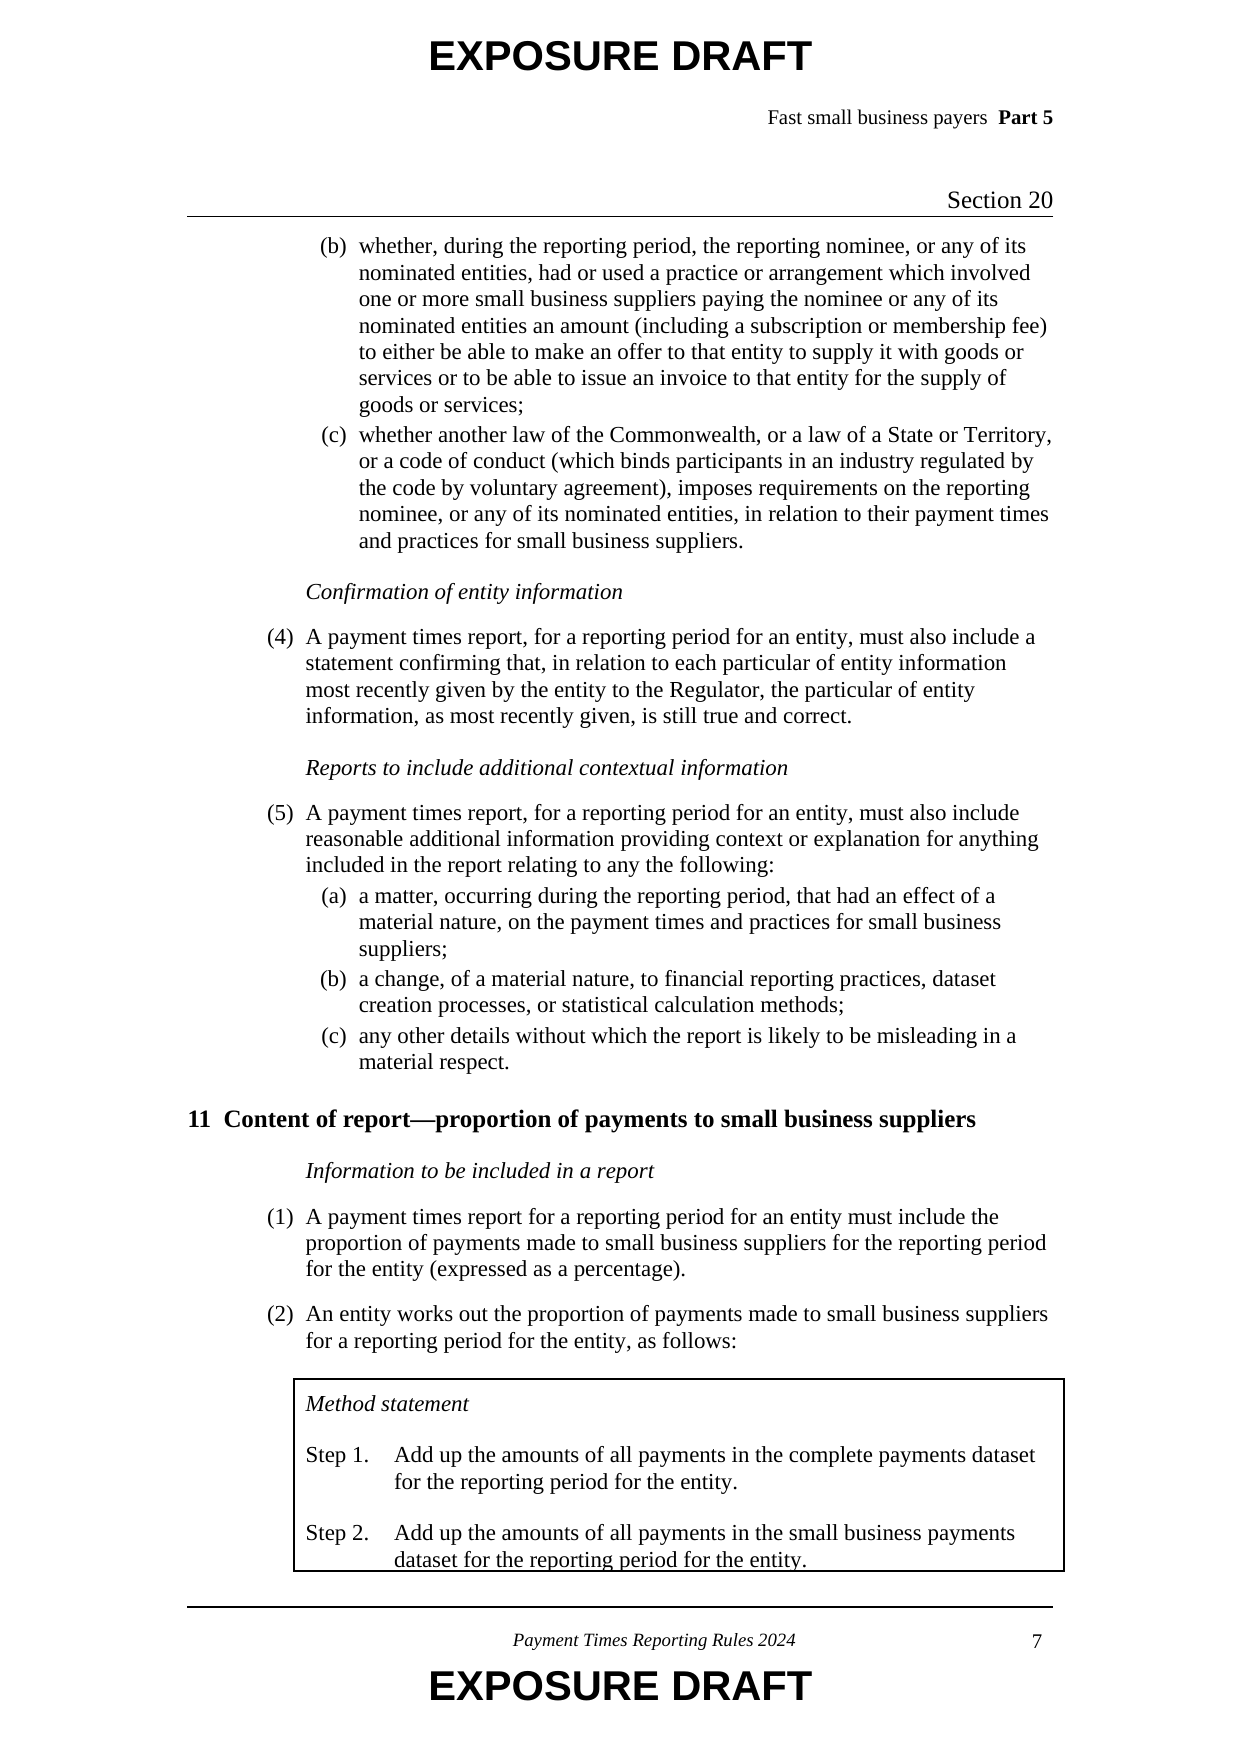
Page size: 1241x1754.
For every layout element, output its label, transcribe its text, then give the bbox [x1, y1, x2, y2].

text Step 2. Add up the amounts of all payments in the small business payments dataset for the reporting period for the entity. [295, 1507, 1063, 1570]
text 11 Content of report—proportion of payments to small business suppliers [187, 1104, 1053, 1133]
text (a) a matter, occurring during the reporting period, that had an effect of a material nature, on the payment times and practices for small business suppliers; [187, 882, 1053, 961]
text (1) A payment times report for a reporting period for an entity must include the proportion of payments made to small business suppliers for the reporting period for the entity (expressed as a percentage). [187, 1203, 1053, 1282]
text (b) whether, during the reporting period, the reporting nominee, or any of its nominated entities, had or used a practice or arrangement which involved one or more small business suppliers paying the nominee or any of its nominated entities an amount (including a subscription or membership fee) to either be able to make an offer to that entity to supply it with goods or services or to be able to issue an invoice to that entity for the supply of goods or services; [187, 233, 1053, 417]
text Confirmation of entity information [305, 578, 1053, 604]
text Reports to include additional contextual information [305, 753, 1053, 780]
text (5) A payment times report, for a reporting period for an entity, must also include reasonable additional information providing context or explanation for anything included in the report relating to any the following: [187, 799, 1053, 878]
text Method statement [295, 1380, 1063, 1417]
text (c) whether another law of the Commonwealth, or a law of a State or Territory, or a code of conduct (which binds participants in an industry regulated by the code by voluntary agreement), imposes requirements on the reporting nominee, or any of its nominated entities, in relation to their payment times and practices for small business suppliers. [187, 421, 1053, 553]
text Information to be included in a report [305, 1158, 1053, 1184]
text (4) A payment times report, for a reporting period for an entity, must also include a statement confirming that, in relation to each particular of entity information most recently given by the entity to the Regulator, the particular of entity information, as most recently given, is still true and correct. [187, 623, 1053, 728]
text Step 1. Add up the amounts of all payments in the complete payments dataset for the reporting period for the entity. [295, 1429, 1063, 1494]
text (b) a change, of a material nature, to financial reporting practices, dataset creation processes, or statistical calculation methods; [187, 965, 1053, 1018]
text (2) An entity works out the proportion of payments made to small business suppliers for a reporting period for the entity, as follows: [187, 1301, 1053, 1353]
text (c) any other details without which the report is likely to be misleading in a material respect. [187, 1022, 1053, 1075]
